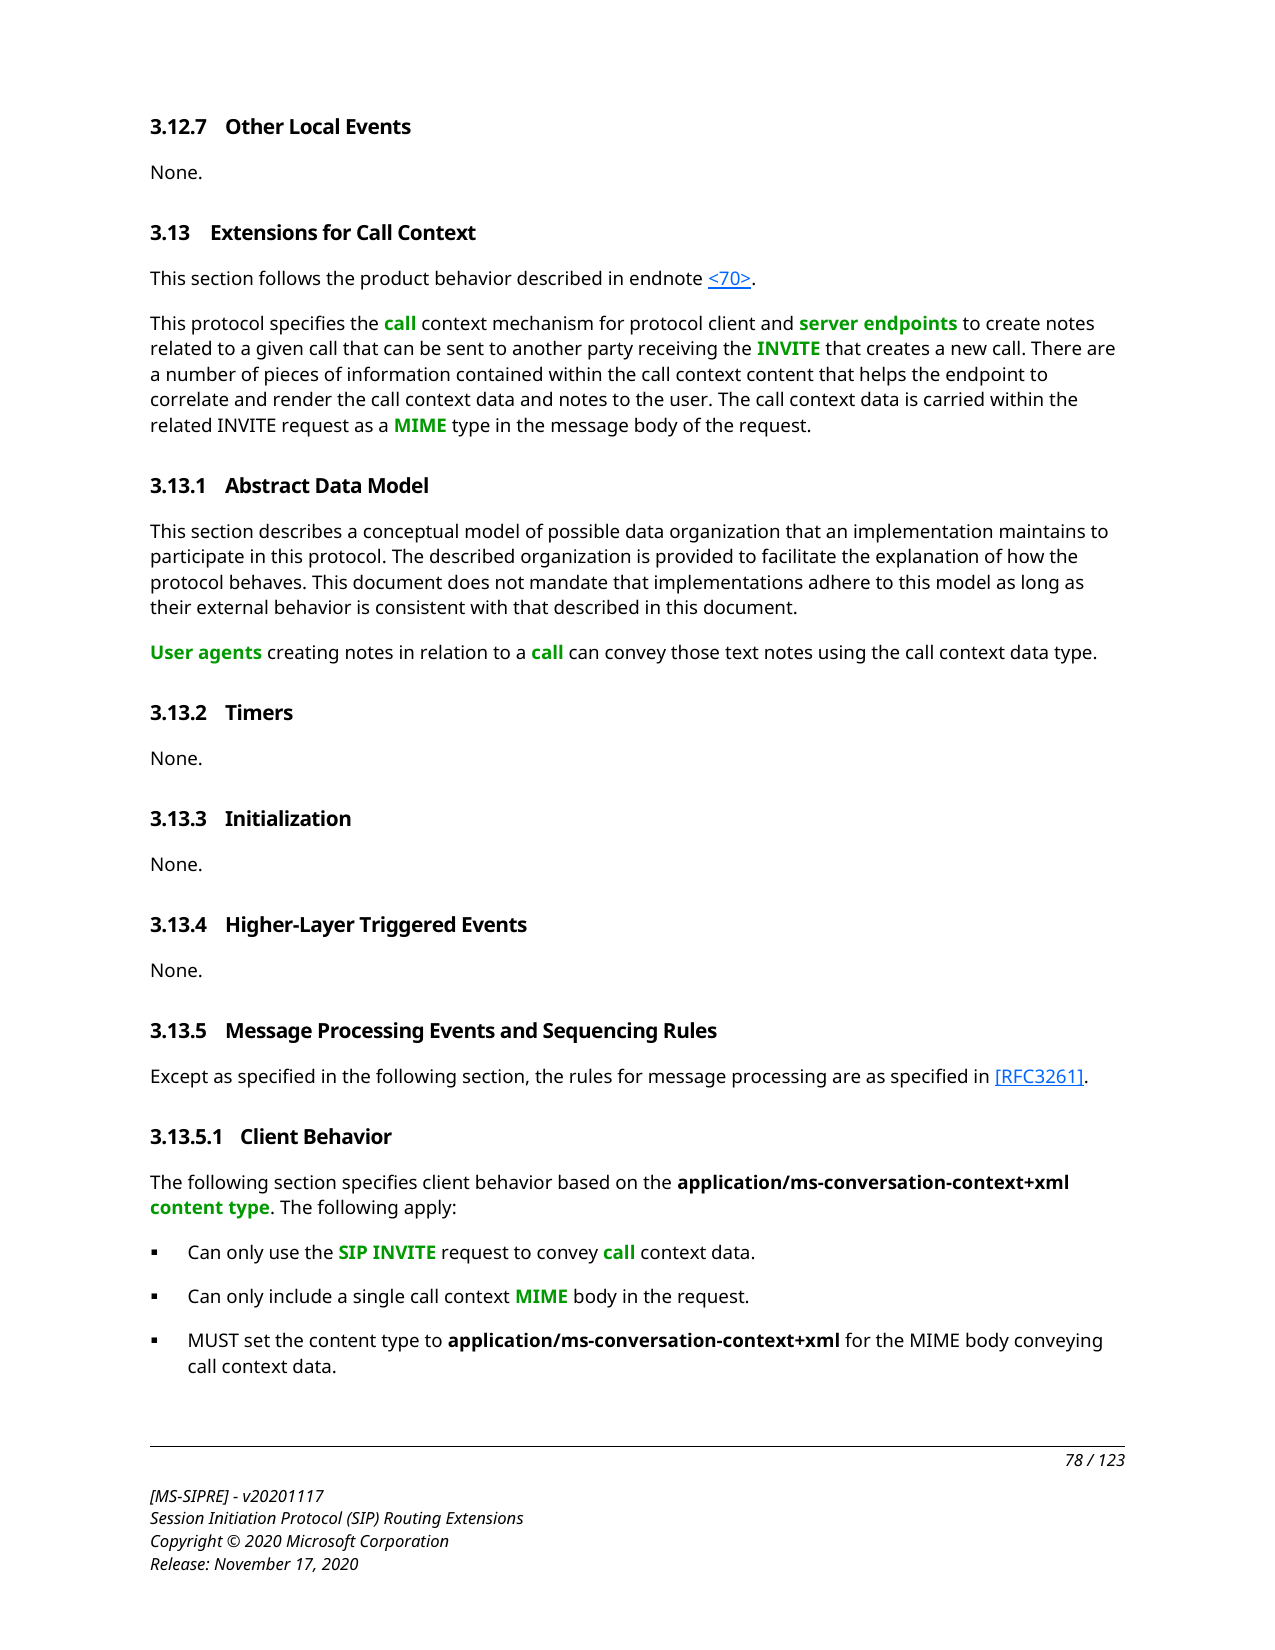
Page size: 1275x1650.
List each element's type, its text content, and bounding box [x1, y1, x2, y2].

text None. [150, 957, 1125, 983]
list Can only include a single call context MIME body in the request. [150, 1283, 1125, 1309]
subtitle Timers [150, 698, 1125, 726]
text None. [150, 851, 1125, 877]
text This protocol specifies the call context mechanism for protocol client and server endpoints to create notes related to a given call that can be sent to another party receiving the INVITE that creates a new call. There are a number of pieces of information contained within the call context content that helps the endpoint to correlate and render the call context data and notes to the user. The call context data is carried within the related INVITE request as a MIME type in the message body of the request. [150, 310, 1125, 438]
text Except as specified in the following section, the rules for message processing are as specified in [RFC3261]. [150, 1063, 1125, 1089]
subtitle Higher-Layer Triggered Events [150, 910, 1125, 938]
subtitle Message Processing Events and Sequencing Rules [150, 1016, 1125, 1044]
list MUST set the content type to application/ms-conversation-context+xml for the MIME body conveying call context data. [150, 1327, 1125, 1378]
subtitle Other Local Events [150, 112, 1125, 141]
subtitle Extensions for Call Context [150, 218, 1125, 247]
text The following section specifies client behavior based on the application/ms-conversation-context+xml content type. The following apply: [150, 1169, 1125, 1220]
text User agents creating notes in relation to a call can convey those text notes using the call context data type. [150, 639, 1125, 664]
subtitle Abstract Data Model [150, 471, 1125, 499]
list Can only use the SIP INVITE request to convey call context data. [150, 1239, 1125, 1264]
text This section follows the product behavior described in endnote <70>. [150, 266, 1125, 291]
subtitle Initialization [150, 804, 1125, 832]
text None. [150, 745, 1125, 771]
subtitle Client Behavior [150, 1122, 1125, 1150]
text This section describes a conceptual model of possible data organization that an implementation maintains to participate in this protocol. The described organization is provided to facilitate the explanation of how the protocol behaves. This document does not mandate that implementations adhere to this model as long as their external behavior is consistent with that described in this document. [150, 518, 1125, 620]
text None. [150, 160, 1125, 185]
